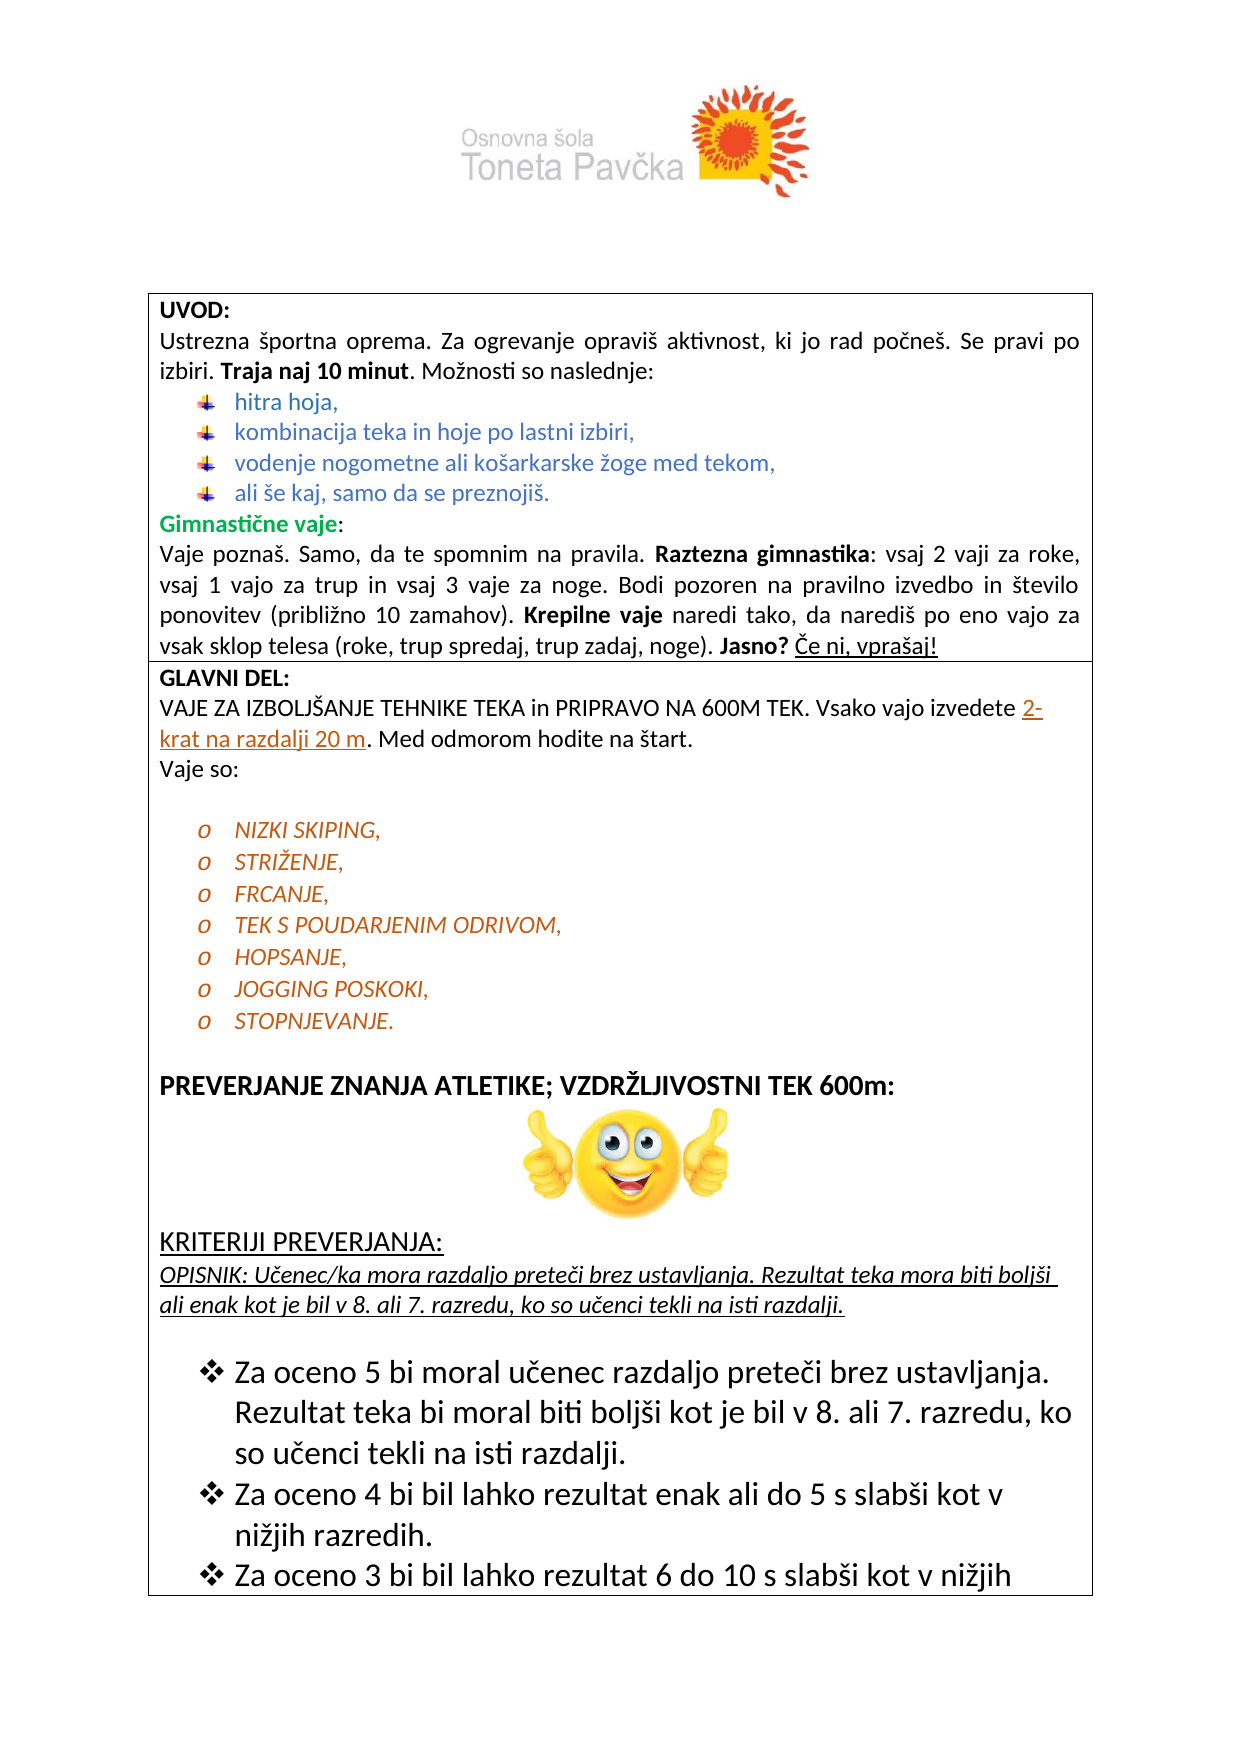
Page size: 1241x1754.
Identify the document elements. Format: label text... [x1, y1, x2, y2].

picture [197, 454, 215, 472]
picture [512, 1102, 728, 1224]
table_header UVOD: Ustrezna športna oprema. Za ogrevanje opraviš aktivnost, ki jo rad počneš. Se pravi po izbiri. Traja naj 10 minut. Možnosti so naslednje: hitra hoja, kombinacija teka in hoje po lastni izbiri, vodenje nogometne ali košarkarske žoge med tekom, ali še kaj, samo da se preznojiš. Gimnastične vaje: Vaje poznaš. Samo, da te spomnim na pravila. Raztezna gimnastika: vsaj 2 vaji za roke, vsaj 1 vajo za trup in vsaj 3 vaje za noge. Bodi pozoren na pravilno izvedbo in število ponovitev (približno 10 zamahov). Krepilne vaje naredi tako, da narediš po eno vajo za vsak sklop telesa (roke, trup spredaj, trup zadaj, noge). Jasno? Če ni, vprašaj! [149, 294, 1092, 661]
picture [197, 393, 215, 411]
picture [197, 424, 215, 441]
picture [381, 73, 860, 211]
picture [197, 485, 215, 502]
